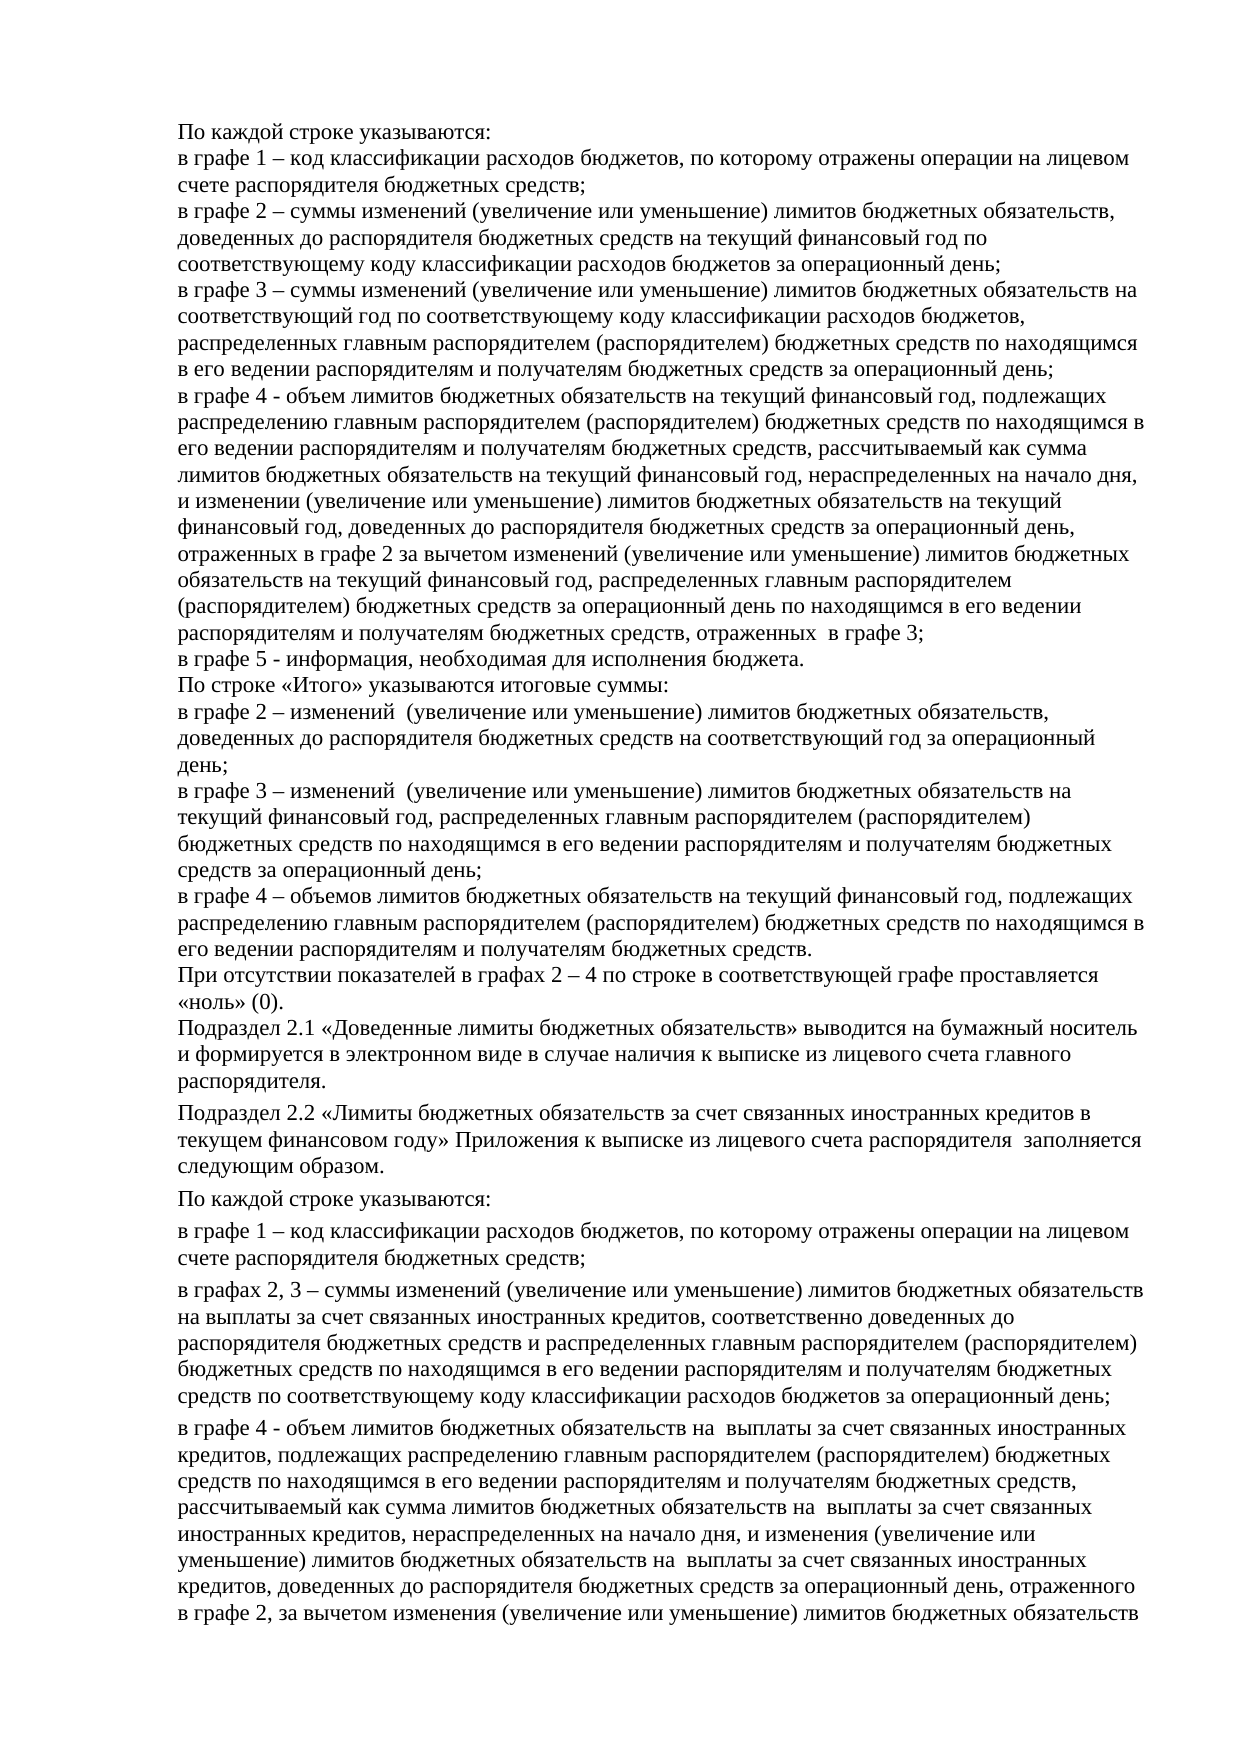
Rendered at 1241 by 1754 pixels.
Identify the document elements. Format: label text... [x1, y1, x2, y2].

text в графе 3 – изменений (увеличение или уменьшение) лимитов бюджетных обязательств на текущий финансовый год, распределенных главным распорядителем (распорядителем) бюджетных средств по находящимся в его ведении распорядителям и получателям бюджетных средств за операционный день; [177, 777, 1152, 882]
text Подраздел 2.1 «Доведенные лимиты бюджетных обязательств» выводится на бумажный носитель и формируется в электронном виде в случае наличия к выписке из лицевого счета главного распорядителя. [177, 1014, 1152, 1093]
text Подраздел 2.2 «Лимиты бюджетных обязательств за счет связанных иностранных кредитов в текущем финансовом году» Приложения к выписке из лицевого счета распорядителя заполняется следующим образом. [177, 1099, 1152, 1178]
text По каждой строке указываются: [177, 118, 1152, 144]
text в графе 2 – изменений (увеличение или уменьшение) лимитов бюджетных обязательств, доведенных до распорядителя бюджетных средств на соответствующий год за операционный день; [177, 698, 1152, 777]
text в графе 1 – код классификации расходов бюджетов, по которому отражены операции на лицевом счете распорядителя бюджетных средств; [177, 1217, 1152, 1270]
text в графе 3 – суммы изменений (увеличение или уменьшение) лимитов бюджетных обязательств на соответствующий год по соответствующему коду классификации расходов бюджетов, распределенных главным распорядителем (распорядителем) бюджетных средств по находящимся в его ведении распорядителям и получателям бюджетных средств за операционный день; [177, 276, 1152, 382]
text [177, 1414, 1152, 1625]
text в графе 2 – суммы изменений (увеличение или уменьшение) лимитов бюджетных обязательств, доведенных до распорядителя бюджетных средств на текущий финансовый год по соответствующему коду классификации расходов бюджетов за операционный день; [177, 197, 1152, 276]
text в графах 2, 3 – суммы изменений (увеличение или уменьшение) лимитов бюджетных обязательств на выплаты за счет связанных иностранных кредитов, соответственно доведенных до распорядителя бюджетных средств и распределенных главным распорядителем (распорядителем) бюджетных средств по находящимся в его ведении распорядителям и получателям бюджетных средств по соответствующему коду классификации расходов бюджетов за операционный день; [177, 1276, 1152, 1408]
text По строке «Итого» указываются итоговые суммы: [177, 672, 1152, 698]
text в графе 5 - информация, необходимая для исполнения бюджета. [177, 645, 1152, 672]
text в графе 4 – объемов лимитов бюджетных обязательств на текущий финансовый год, подлежащих распределению главным распорядителем (распорядителем) бюджетных средств по находящимся в его ведении распорядителям и получателям бюджетных средств. [177, 882, 1152, 961]
text в графе 4 - объем лимитов бюджетных обязательств на текущий финансовый год, подлежащих распределению главным распорядителем (распорядителем) бюджетных средств по находящимся в его ведении распорядителям и получателям бюджетных средств, рассчитываемый как сумма лимитов бюджетных обязательств на текущий финансовый год, нераспределенных на начало дня, и изменении (увеличение или уменьшение) лимитов бюджетных обязательств на текущий финансовый год, доведенных до распорядителя бюджетных средств за операционный день, отраженных в графе 2 за вычетом изменений (увеличение или уменьшение) лимитов бюджетных обязательств на текущий финансовый год, распределенных главным распорядителем (распорядителем) бюджетных средств за операционный день по находящимся в его ведении распорядителям и получателям бюджетных средств, отраженных в графе 3; [177, 382, 1152, 645]
text в графе 1 – код классификации расходов бюджетов, по которому отражены операции на лицевом счете распорядителя бюджетных средств; [177, 144, 1152, 197]
text По каждой строке указываются: [177, 1185, 1152, 1211]
text При отсутствии показателей в графах 2 – 4 по строке в соответствующей графе проставляется «ноль» (0). [177, 961, 1152, 1014]
